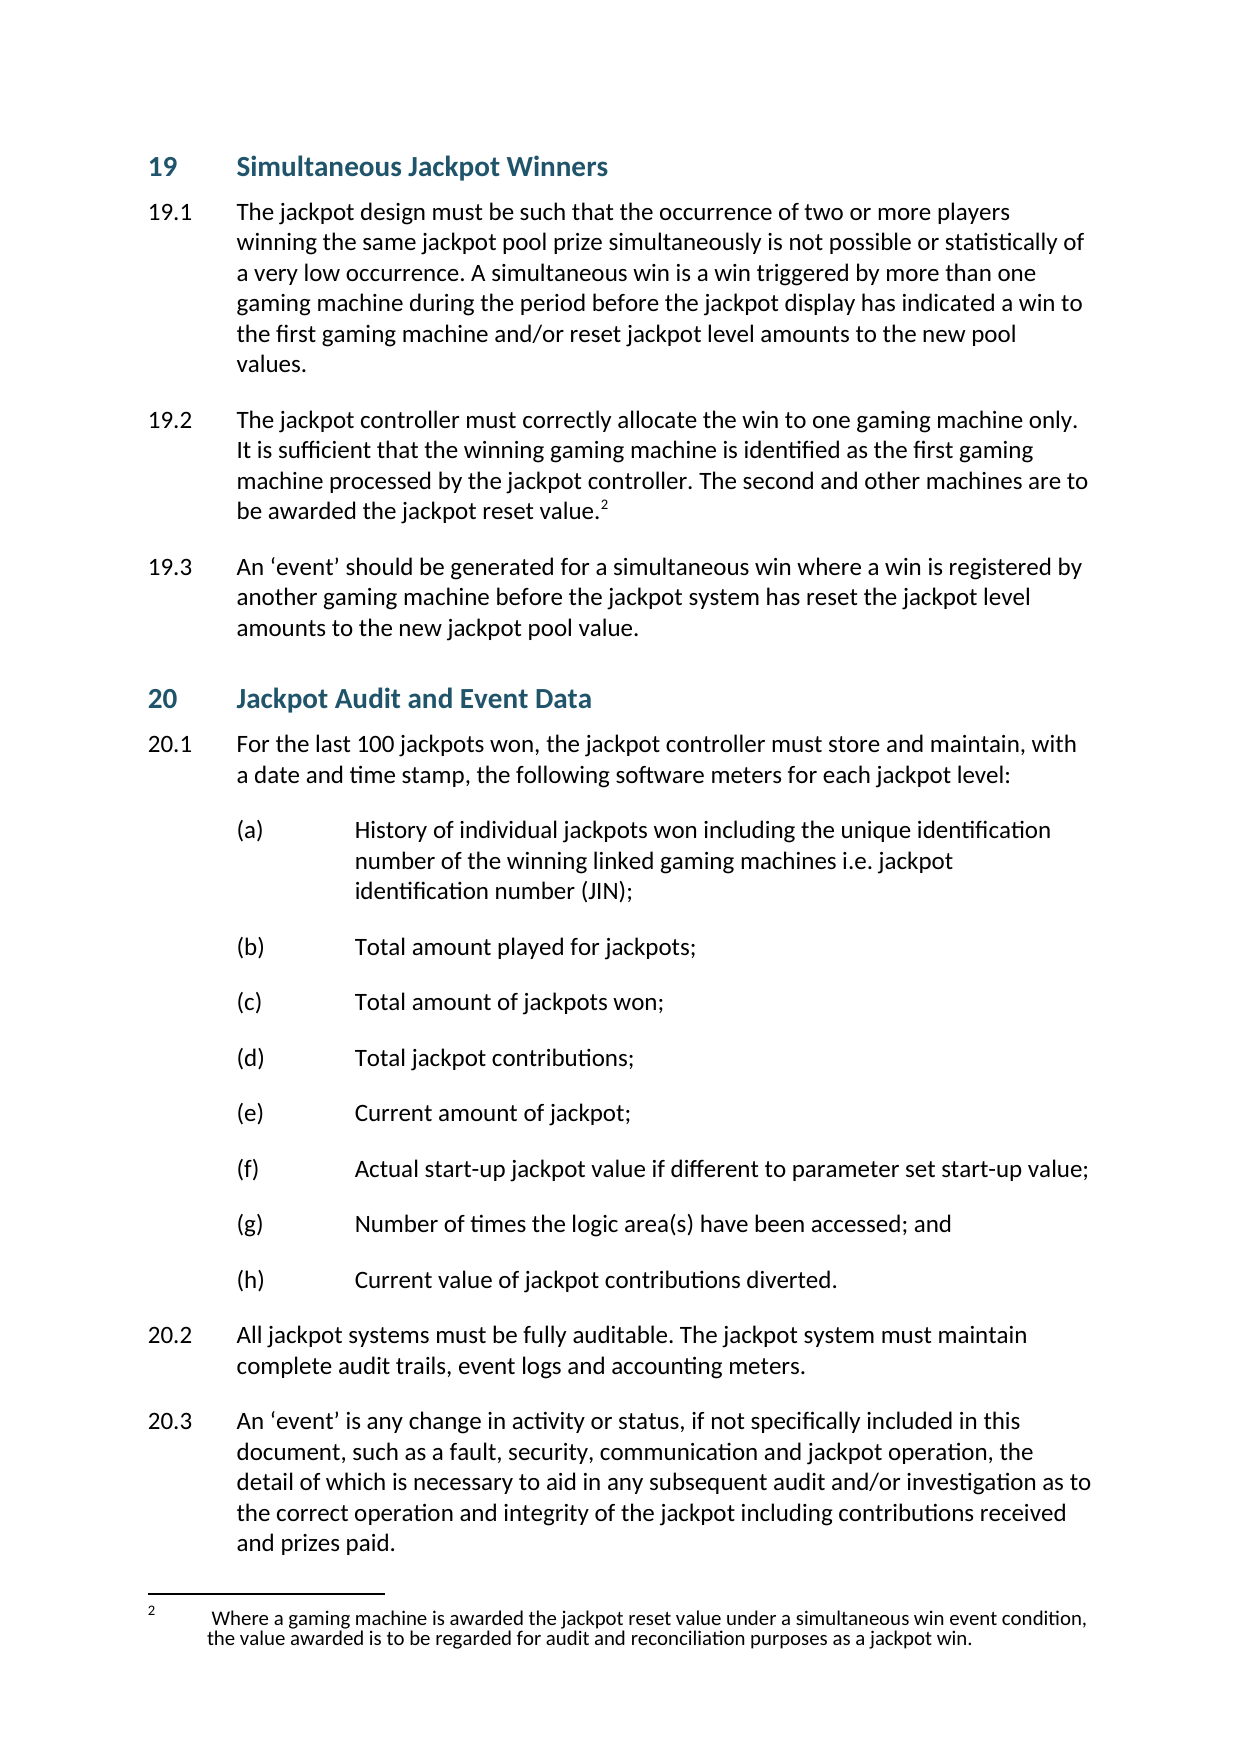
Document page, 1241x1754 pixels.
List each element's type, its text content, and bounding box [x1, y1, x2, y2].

text (e) Current amount of jackpot; [236, 1097, 1092, 1128]
text (d) Total jackpot contributions; [236, 1042, 1092, 1072]
subtitle 19 Simultaneous Jackpot Winners [148, 148, 1092, 183]
text 20.3 An ‘event’ is any change in activity or status, if not specifically included in this document, such as a fault, security, communication and jackpot operation, the detail of which is necessary to aid in any subsequent audit and/or investigation as to the correct operation and integrity of the jackpot including contributions received and prizes paid. [148, 1406, 1092, 1558]
text (h) Current value of jackpot contributions diverted. [236, 1264, 1092, 1294]
text 20.1 For the last 100 jackpots won, the jackpot controller must store and maintain, with a date and time stamp, the following software meters for each jackpot level: [148, 728, 1092, 789]
text (c) Total amount of jackpots won; [236, 986, 1092, 1017]
text (a) History of individual jackpots won including the unique identification number of the winning linked gaming machines i.e. jackpot identification number (JIN); [236, 814, 1092, 906]
text 19.2 The jackpot controller must correctly allocate the win to one gaming machine only. It is sufficient that the winning gaming machine is identified as the first gaming machine processed by the jackpot controller. The second and other machines are to be awarded the jackpot reset value. [148, 404, 1092, 526]
text (g) Number of times the logic area(s) have been accessed; and [236, 1208, 1092, 1239]
subtitle 20 Jackpot Audit and Event Data [148, 680, 1092, 716]
text 19.1 The jackpot design must be such that the occurrence of two or more players winning the same jackpot pool prize simultaneously is not possible or statistically of a very low occurrence. A simultaneous win is a win triggered by more than one gaming machine during the period before the jackpot display has indicated a win to the first gaming machine and/or reset jackpot level amounts to the new pool values. [148, 196, 1092, 379]
text 19.3 An ‘event’ should be generated for a simultaneous win where a win is registered by another gaming machine before the jackpot system has reset the jackpot level amounts to the new jackpot pool value. [148, 551, 1092, 643]
text (b) Total amount played for jackpots; [236, 931, 1092, 961]
text 20.2 All jackpot systems must be fully auditable. The jackpot system must maintain complete audit trails, event logs and accounting meters. [148, 1319, 1092, 1381]
text (f) Actual start-up jackpot value if different to parameter set start-up value; [236, 1153, 1092, 1183]
